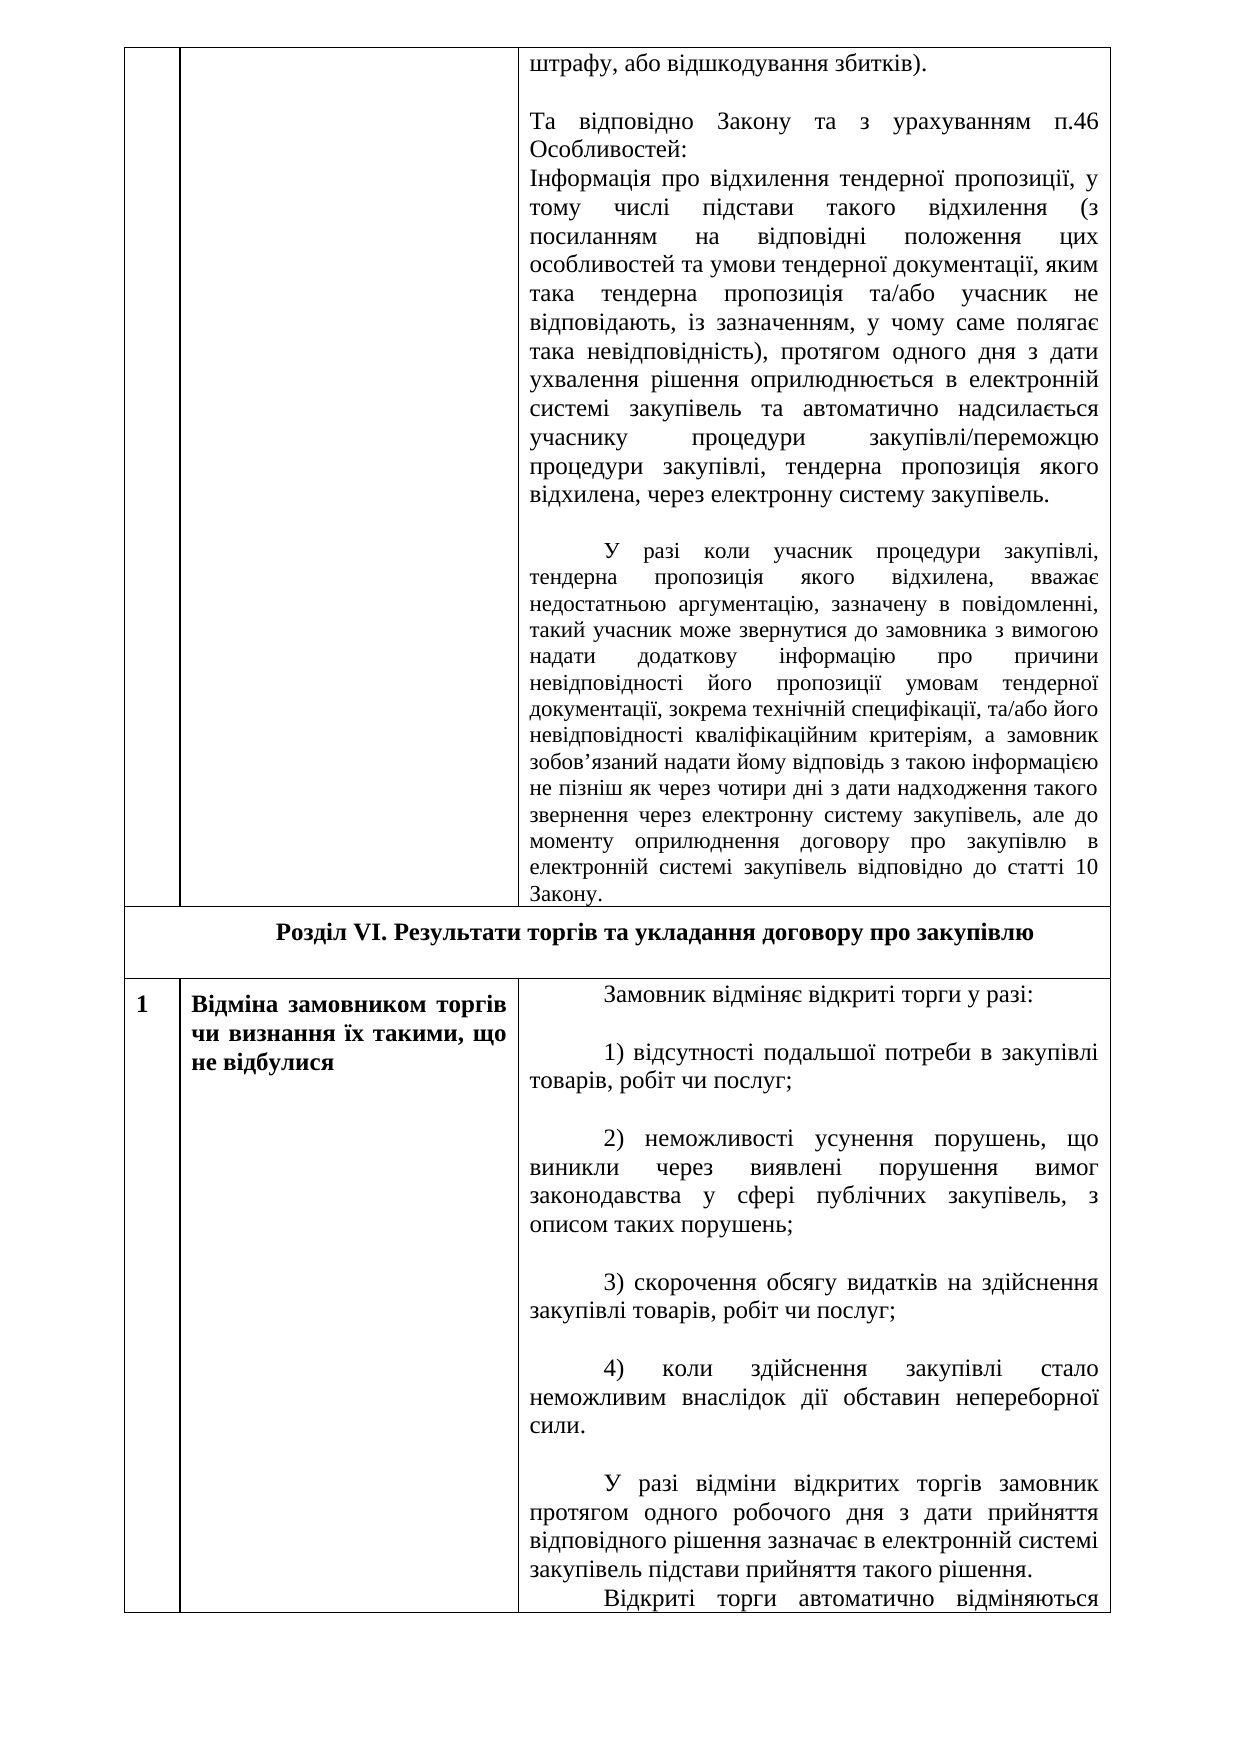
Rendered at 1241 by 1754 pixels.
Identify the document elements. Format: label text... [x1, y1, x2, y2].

table_cell 6 [125, 48, 179, 906]
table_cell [519, 979, 1110, 1612]
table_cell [181, 48, 518, 906]
table_cell 1 [125, 979, 179, 1612]
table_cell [519, 48, 1110, 906]
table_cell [181, 979, 518, 1612]
table_cell Розділ VI. Результати торгів та укладання договору про закупівлю [125, 907, 1110, 978]
